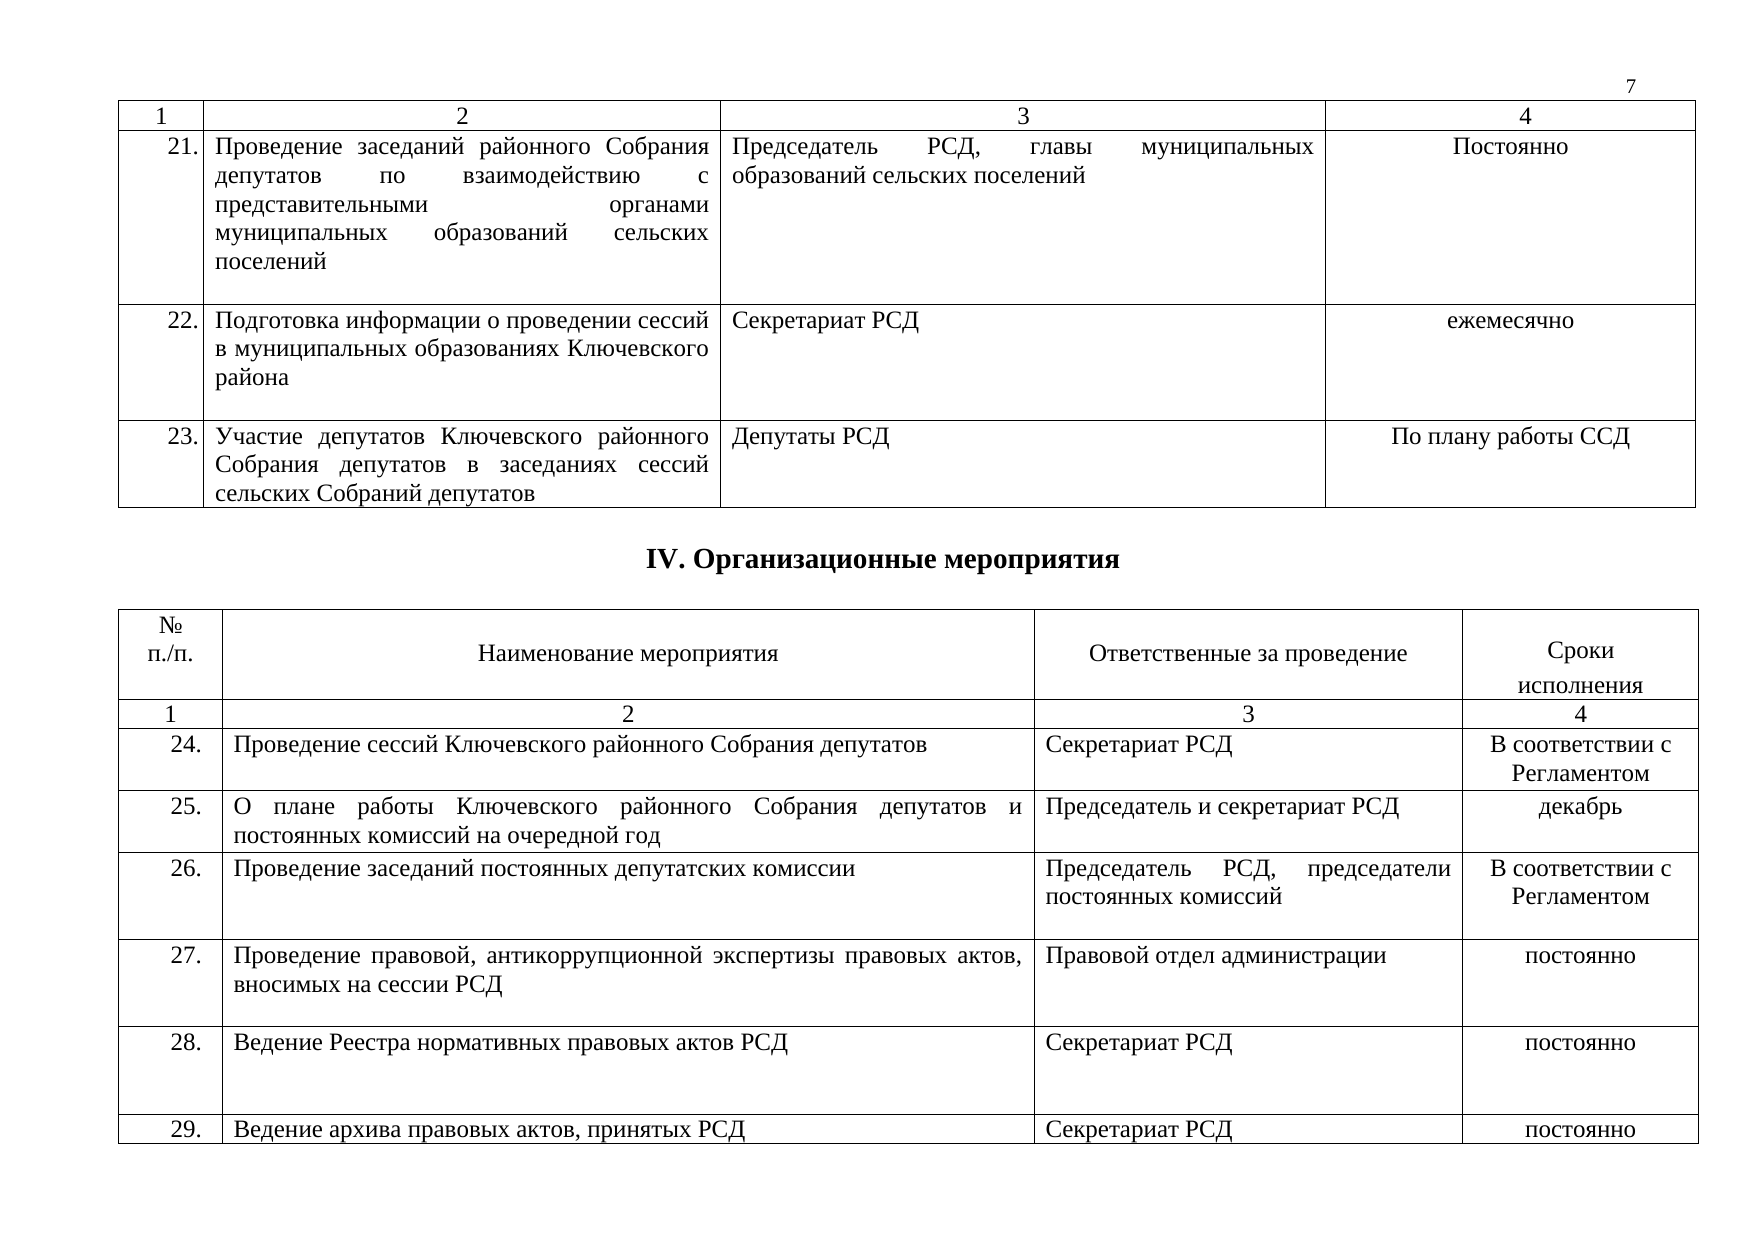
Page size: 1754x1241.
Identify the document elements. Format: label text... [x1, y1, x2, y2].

table_cell [119, 1115, 222, 1143]
table_cell постоянно [1463, 1115, 1698, 1143]
table_cell В соответствии с Регламентом [1463, 853, 1698, 939]
table_cell [119, 729, 222, 790]
table_cell [119, 853, 222, 939]
table_header Наименование мероприятия [223, 610, 1034, 698]
table_cell Секретариат РСД [1035, 1027, 1462, 1113]
table_cell Участие депутатов Ключевского районного Собрания депутатов в заседаниях сессий сельских Собраний депутатов [204, 421, 720, 507]
table_cell 2 [223, 700, 1034, 728]
table_cell Секретариат РСД [1035, 729, 1462, 790]
table_cell 3 [1035, 700, 1462, 728]
table_cell Подготовка информации о проведении сессий в муниципальных образованиях Ключевского района [204, 305, 720, 420]
table_header Сроки исполнения [1463, 610, 1698, 698]
table_cell Проведение заседаний районного Собрания депутатов по взаимодействию с представительными органами муниципальных образований сельских поселений [204, 131, 720, 304]
table_cell постоянно [1463, 1027, 1698, 1113]
table_cell 1 [119, 101, 203, 130]
table_header Ответственные за проведение [1035, 610, 1462, 698]
table_cell [119, 131, 203, 304]
table_cell [119, 940, 222, 1026]
table_cell Постоянно [1326, 131, 1695, 304]
table_cell Председатель и секретариат РСД [1035, 791, 1462, 852]
table_header № п./п. [119, 610, 222, 698]
table_cell [119, 421, 203, 507]
table_cell ежемесячно [1326, 305, 1695, 420]
table_cell [119, 1027, 222, 1113]
subtitle IV. Организационные мероприятия [130, 542, 1636, 575]
table_cell [119, 791, 222, 852]
table_cell В соответствии с Регламентом [1463, 729, 1698, 790]
table_cell 3 [721, 101, 1325, 130]
table_cell Депутаты РСД [721, 421, 1325, 507]
table_cell Председатель РСД, главы муниципальных образований сельских поселений [721, 131, 1325, 304]
table_cell Проведение сессий Ключевского районного Собрания депутатов [223, 729, 1034, 790]
table_cell Секретариат РСД [721, 305, 1325, 420]
table_cell По плану работы ССД [1326, 421, 1695, 507]
table_cell Проведение правовой, антикоррупционной экспертизы правовых актов, вносимых на сессии РСД [223, 940, 1034, 1026]
table_cell постоянно [1463, 940, 1698, 1026]
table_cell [223, 1115, 1034, 1143]
table_cell Ведение Реестра нормативных правовых актов РСД [223, 1027, 1034, 1113]
table_cell О плане работы Ключевского районного Собрания депутатов и постоянных комиссий на очередной год [223, 791, 1034, 852]
table_cell Правовой отдел администрации [1035, 940, 1462, 1026]
table_cell Председатель РСД, председатели постоянных комиссий [1035, 853, 1462, 939]
table_cell 2 [204, 101, 720, 130]
table_cell Проведение заседаний постоянных депутатских комиссии [223, 853, 1034, 939]
table_cell 1 [119, 700, 222, 728]
table_cell [119, 305, 203, 420]
table_cell 4 [1326, 101, 1695, 130]
table_cell декабрь [1463, 791, 1698, 852]
table_cell 4 [1463, 700, 1698, 728]
table_cell Секретариат РСД [1035, 1115, 1462, 1143]
